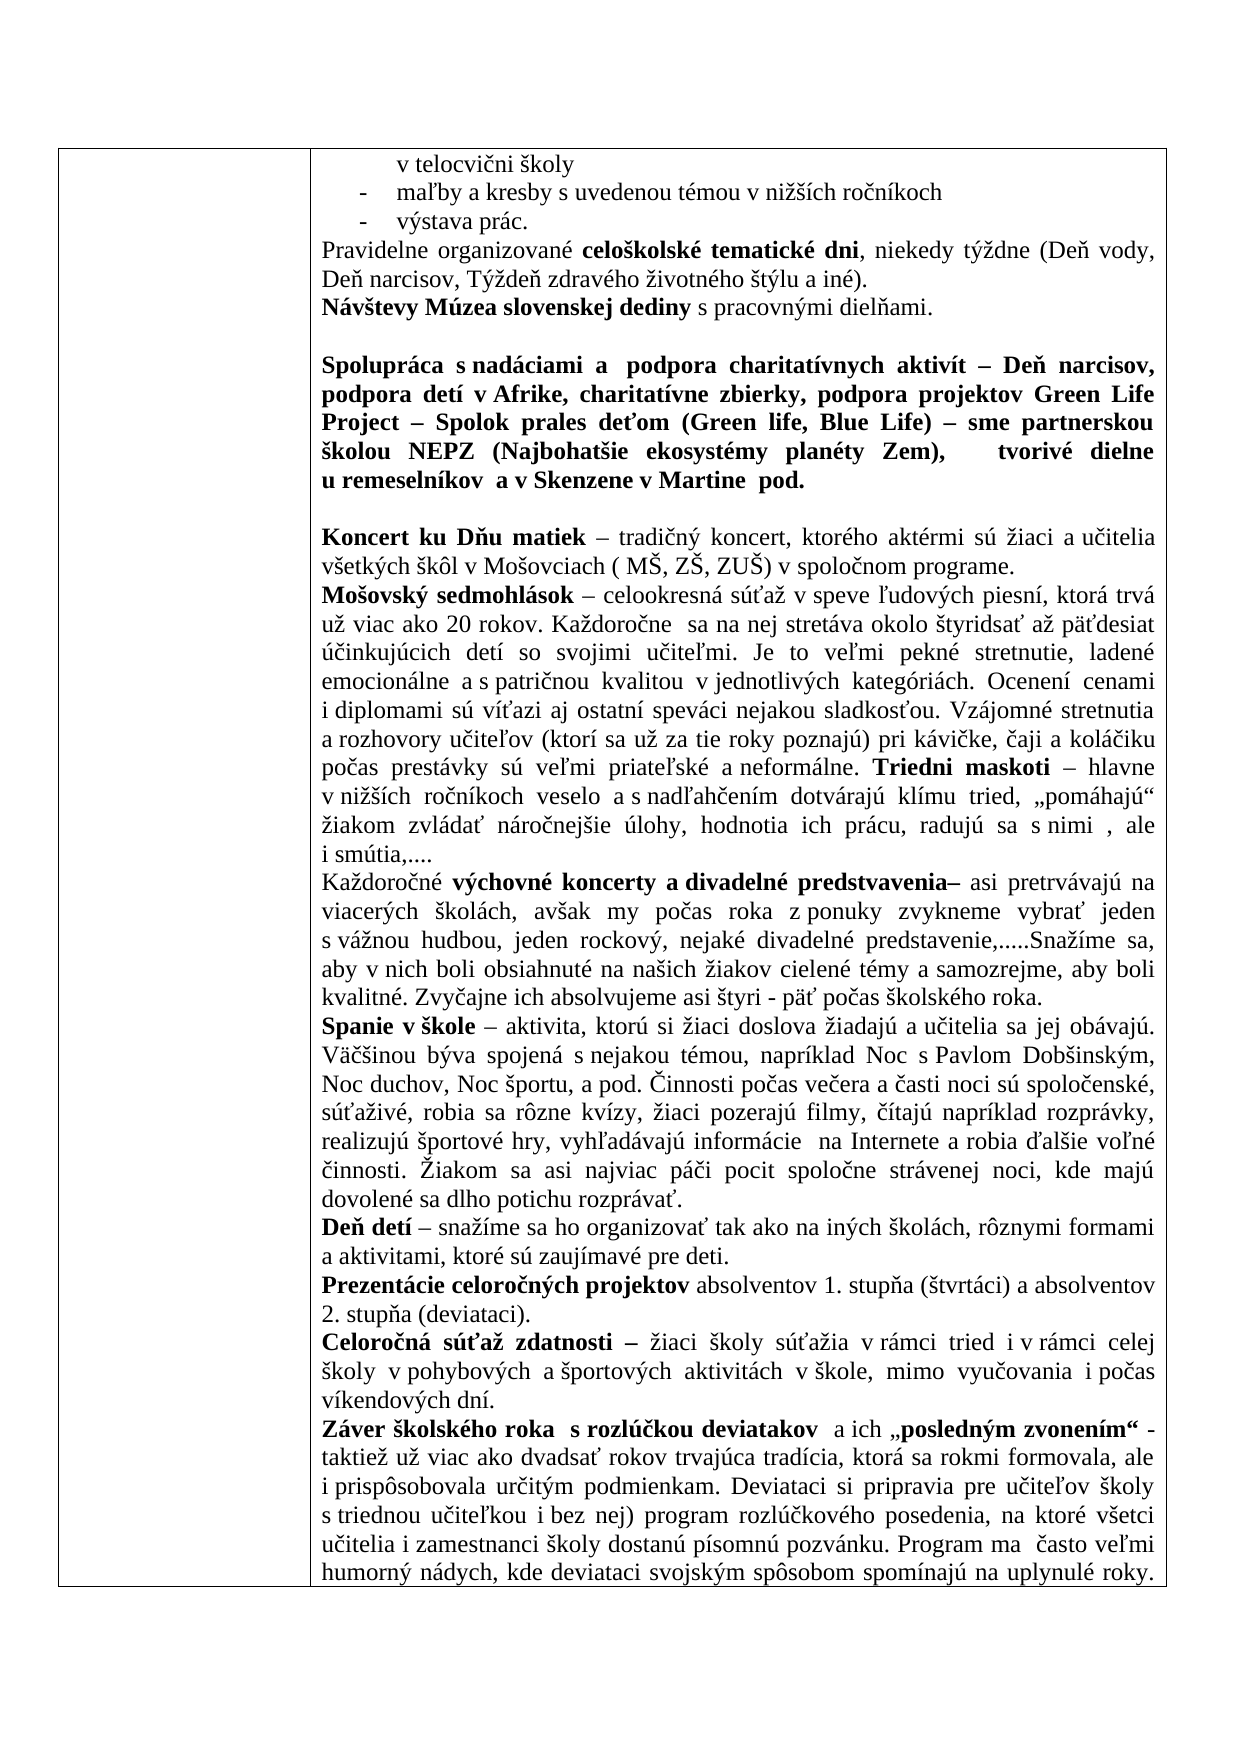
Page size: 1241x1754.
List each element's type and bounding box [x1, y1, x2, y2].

table_cell [59, 149, 310, 1586]
table_cell [311, 149, 1166, 1586]
